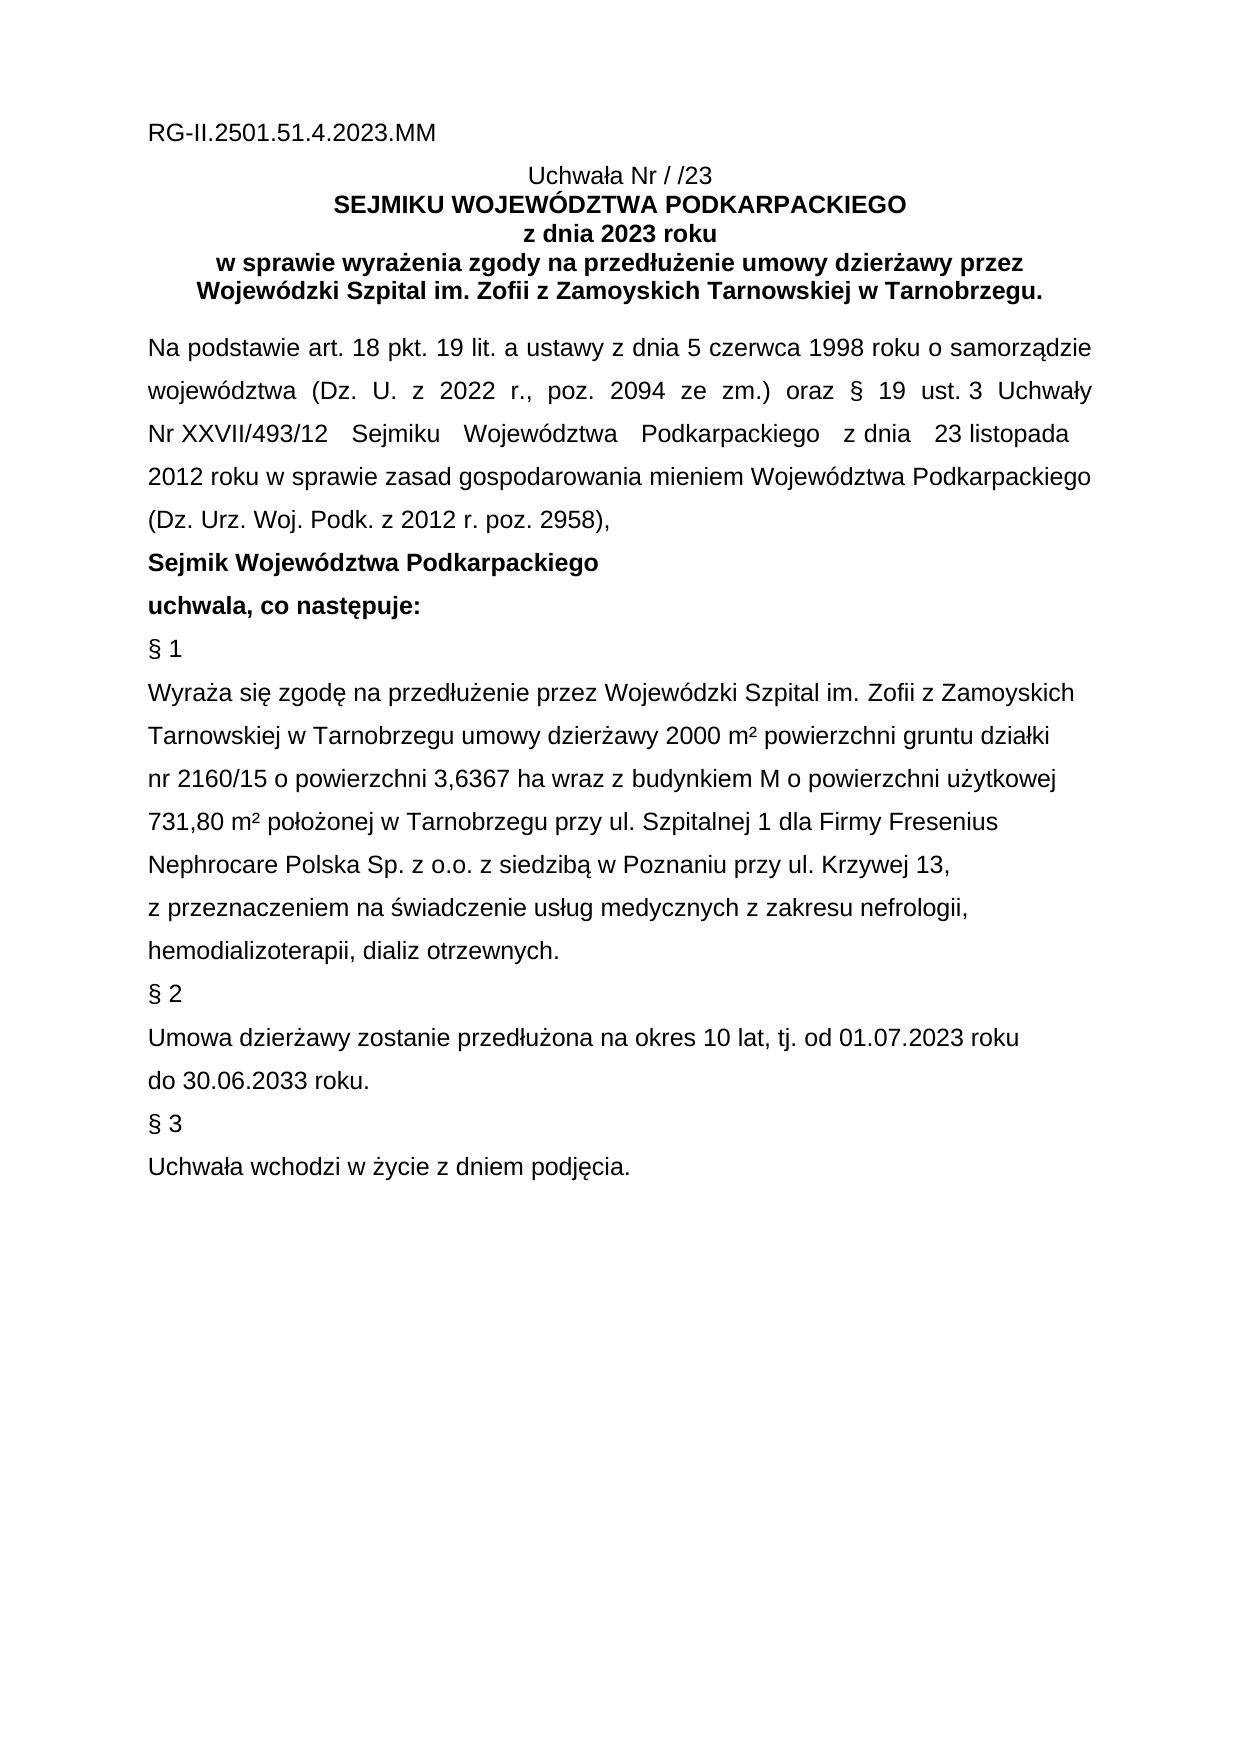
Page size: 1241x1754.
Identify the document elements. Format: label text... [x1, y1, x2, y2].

subtitle Sejmik Województwa Podkarpackiego uchwala, co następuje: [148, 548, 1092, 620]
subtitle § 1 Wyraża się zgodę na przedłużenie przez Wojewódzki Szpital im. Zofii z Zamoyskich Tarnowskiej w Tarnobrzegu umowy dzierżawy 2000 m² powierzchni gruntu działki nr 2160/15 o powierzchni 3,6367 ha wraz z budynkiem M o powierzchni użytkowej 731,80 m² położonej w Tarnobrzegu przy ul. Szpitalnej 1 dla Firmy Fresenius Nephrocare Polska Sp. z o.o. z siedzibą w Poznaniu przy ul. Krzywej 13, z przeznaczeniem na świadczenie usług medycznych z zakresu nefrologii, hemodializoterapii, dializ otrzewnych. [148, 634, 1092, 965]
subtitle Uchwała Nr / /23 [148, 161, 1092, 190]
subtitle RG-II.2501.51.4.2023.MM [148, 118, 1092, 147]
subtitle § 2 Umowa dzierżawy zostanie przedłużona na okres 10 lat, tj. od 01.07.2023 roku do 30.06.2033 roku. [148, 979, 1092, 1094]
subtitle SEJMIKU WOJEWÓDZTWA PODKARPACKIEGO [148, 190, 1092, 219]
text Na podstawie art. 18 pkt. 19 lit. a ustawy z dnia 5 czerwca 1998 roku o samorządzie województwa (Dz. U. z 2022 r., poz. 2094 ze zm.) oraz § 19 ust. 3 Uchwały Nr XXVII/493/12 Sejmiku Województwa Podkarpackiego z dnia 23 listopada 2012 roku w sprawie zasad gospodarowania mieniem Województwa Podkarpackiego (Dz. Urz. Woj. Podk. z 2012 r. poz. 2958), [148, 333, 1092, 534]
subtitle § 3 Uchwała wchodzi w życie z dniem podjęcia. [148, 1109, 1092, 1181]
subtitle z dnia 2023 roku [148, 219, 1092, 247]
subtitle w sprawie wyrażenia zgody na przedłużenie umowy dzierżawy przez Wojewódzki Szpital im. Zofii z Zamoyskich Tarnowskiej w Tarnobrzegu. [148, 247, 1092, 305]
